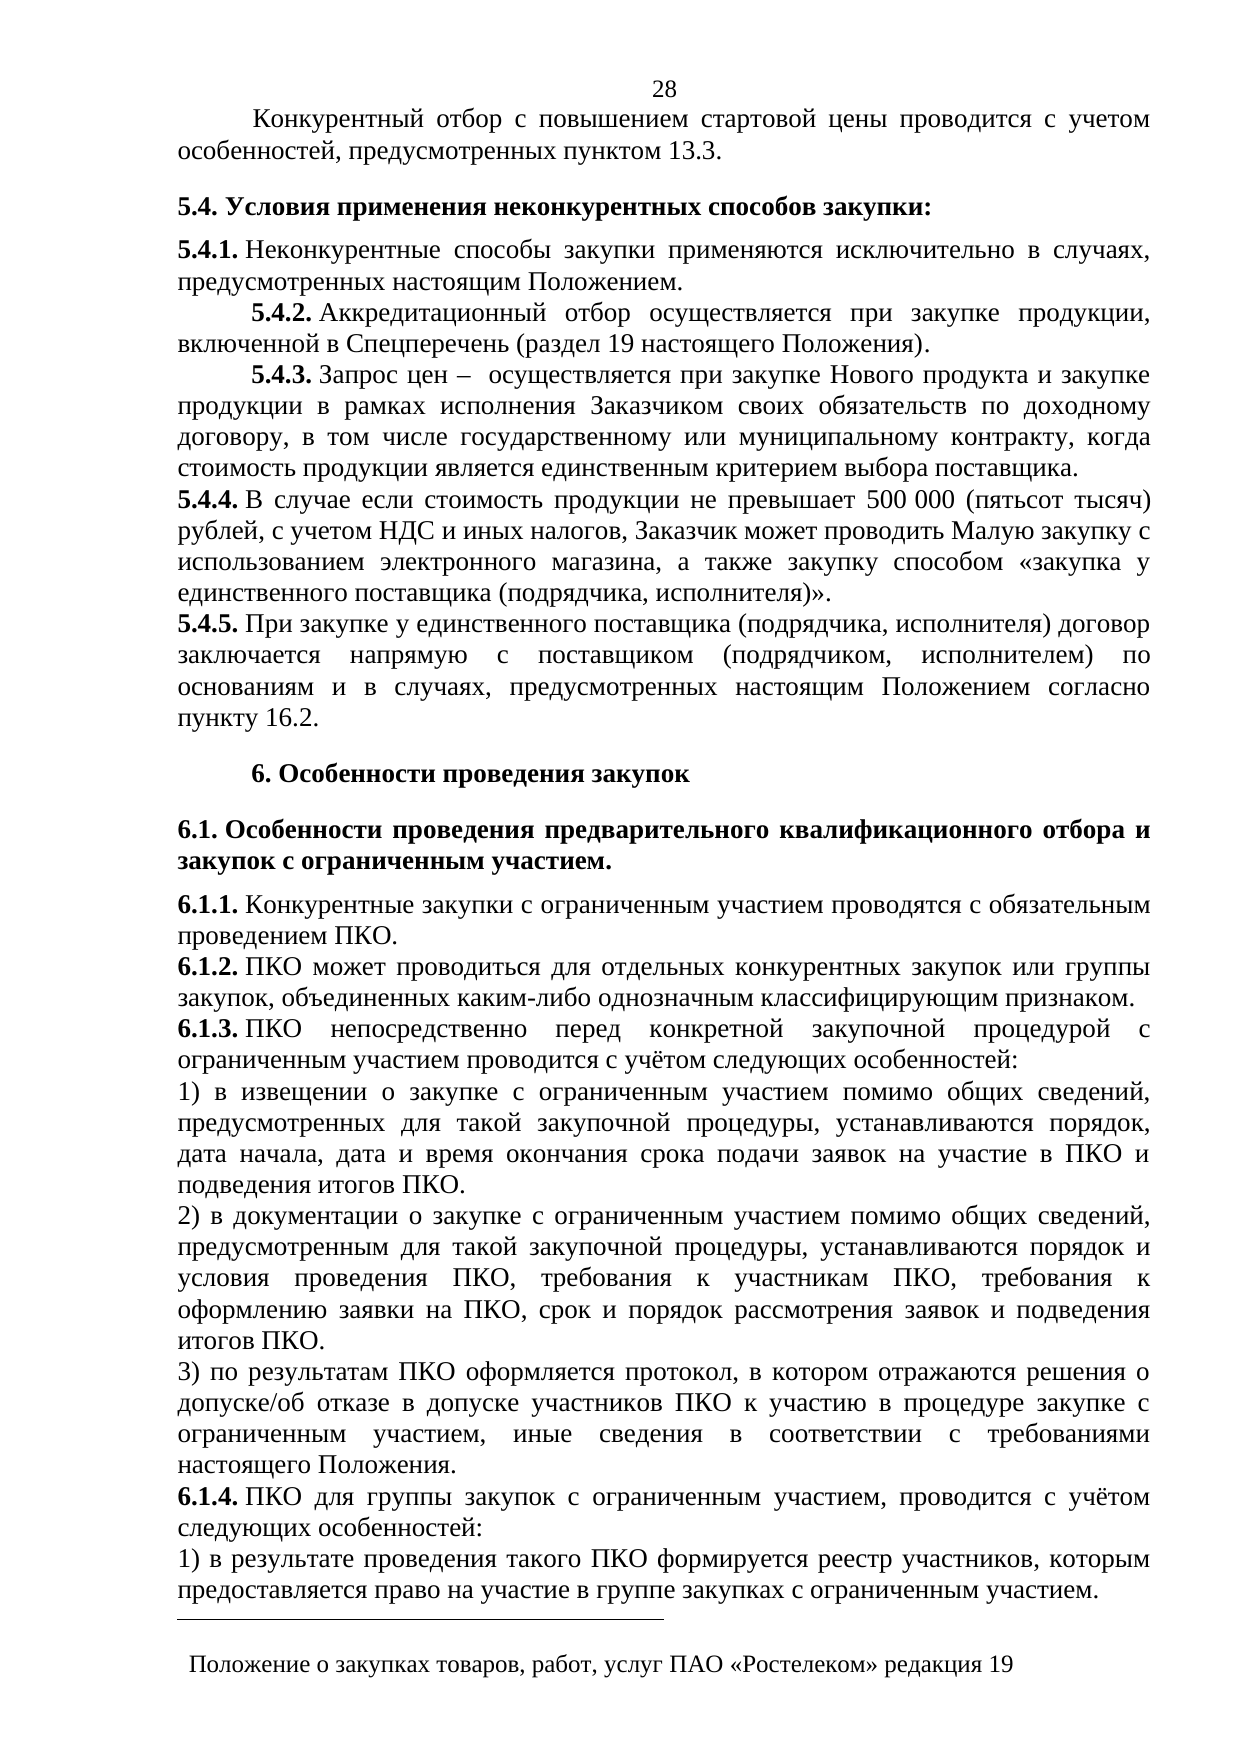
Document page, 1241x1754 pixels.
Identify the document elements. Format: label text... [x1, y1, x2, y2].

list Особенности проведения предварительного квалификационного отбора и закупок с ограниченным участием. [177, 813, 1152, 875]
text 1) в извещении о закупке с ограниченным участием помимо общих сведений, предусмотренных для такой закупочной процедуры, устанавливаются порядок, дата начала, дата и время окончания срока подачи заявок на участие в ПКО и подведения итогов ПКО. [177, 1075, 1152, 1199]
list Условия применения неконкурентных способов закупки: [177, 190, 1152, 221]
text 3) по результатам ПКО оформляется протокол, в котором отражаются решения о допуске/об отказе в допуске участников ПКО к участию в процедуре закупке с ограниченным участием, иные сведения в соответствии с требованиями настоящего Положения. [177, 1355, 1152, 1479]
text 1) в результате проведения такого ПКО формируется реестр участников, которым предоставляется право на участие в группе закупках с ограниченным участием. [177, 1542, 1152, 1604]
text Конкурентный отбор с повышением стартовой цены проводится с учетом особенностей, предусмотренных пунктом 13.3. [177, 103, 1152, 165]
list ПКО может проводиться для отдельных конкурентных закупок или группы закупок, объединенных каким-либо однозначным классифицирующим признаком. [177, 950, 1152, 1012]
list Конкурентные закупки с ограниченным участием проводятся с обязательным проведением ПКО. [177, 888, 1152, 950]
list ПКО непосредственно перед конкретной закупочной процедурой с ограниченным участием проводится с учётом следующих особенностей: [177, 1012, 1152, 1075]
list В случае если стоимость продукции не превышает 500 000 (пятьсот тысяч) рублей, с учетом НДС и иных налогов, Заказчик может проводить Малую закупку с использованием электронного магазина, а также закупку способом «закупка у единственного поставщика (подрядчика, исполнителя)». [177, 483, 1152, 607]
list Неконкурентные способы закупки применяются исключительно в случаях, предусмотренных настоящим Положением. [177, 233, 1152, 296]
list Особенности проведения закупок [177, 757, 1152, 788]
list Запрос цен – осуществляется при закупке Нового продукта и закупке продукции в рамках исполнения Заказчиком своих обязательств по доходному договору, в том числе государственному или муниципальному контракту, когда стоимость продукции является единственным критерием выбора поставщика. [177, 358, 1152, 483]
text 2) в документации о закупке с ограниченным участием помимо общих сведений, предусмотренным для такой закупочной процедуры, устанавливаются порядок и условия проведения ПКО, требования к участникам ПКО, требования к оформлению заявки на ПКО, срок и порядок рассмотрения заявок и подведения итогов ПКО. [177, 1199, 1152, 1355]
list Аккредитационный отбор осуществляется при закупке продукции, включенной в Спецперечень (раздел 19 настоящего Положения). [177, 296, 1152, 358]
list При закупке у единственного поставщика (подрядчика, исполнителя) договор заключается напрямую с поставщиком (подрядчиком, исполнителем) по основаниям и в случаях, предусмотренных настоящим Положением согласно пункту 16.2. [177, 607, 1152, 732]
list ПКО для группы закупок с ограниченным участием, проводится с учётом следующих особенностей: [177, 1479, 1152, 1542]
